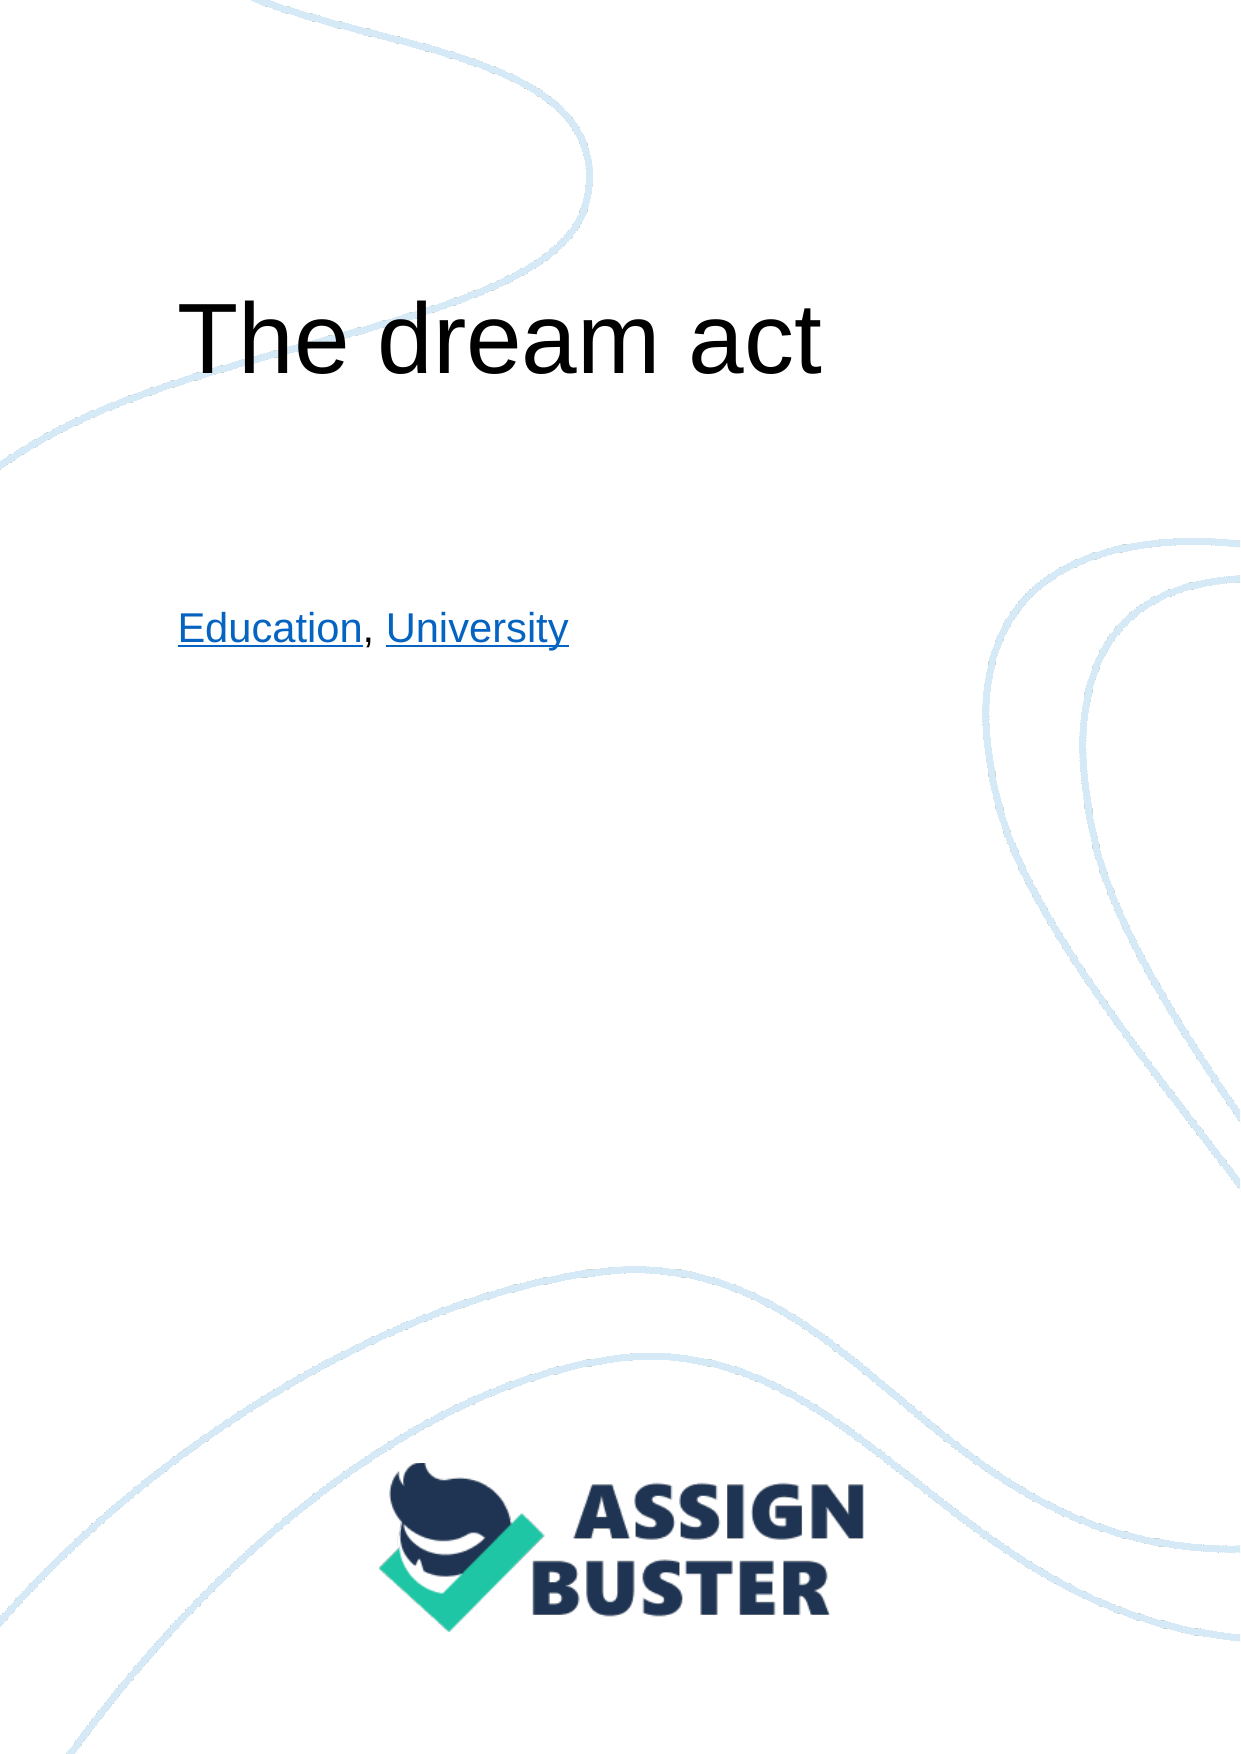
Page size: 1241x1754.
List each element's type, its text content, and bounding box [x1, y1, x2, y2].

subtitle The dream act [177, 279, 1152, 394]
picture [0, 0, 1241, 1754]
text Education, University [177, 604, 1152, 652]
